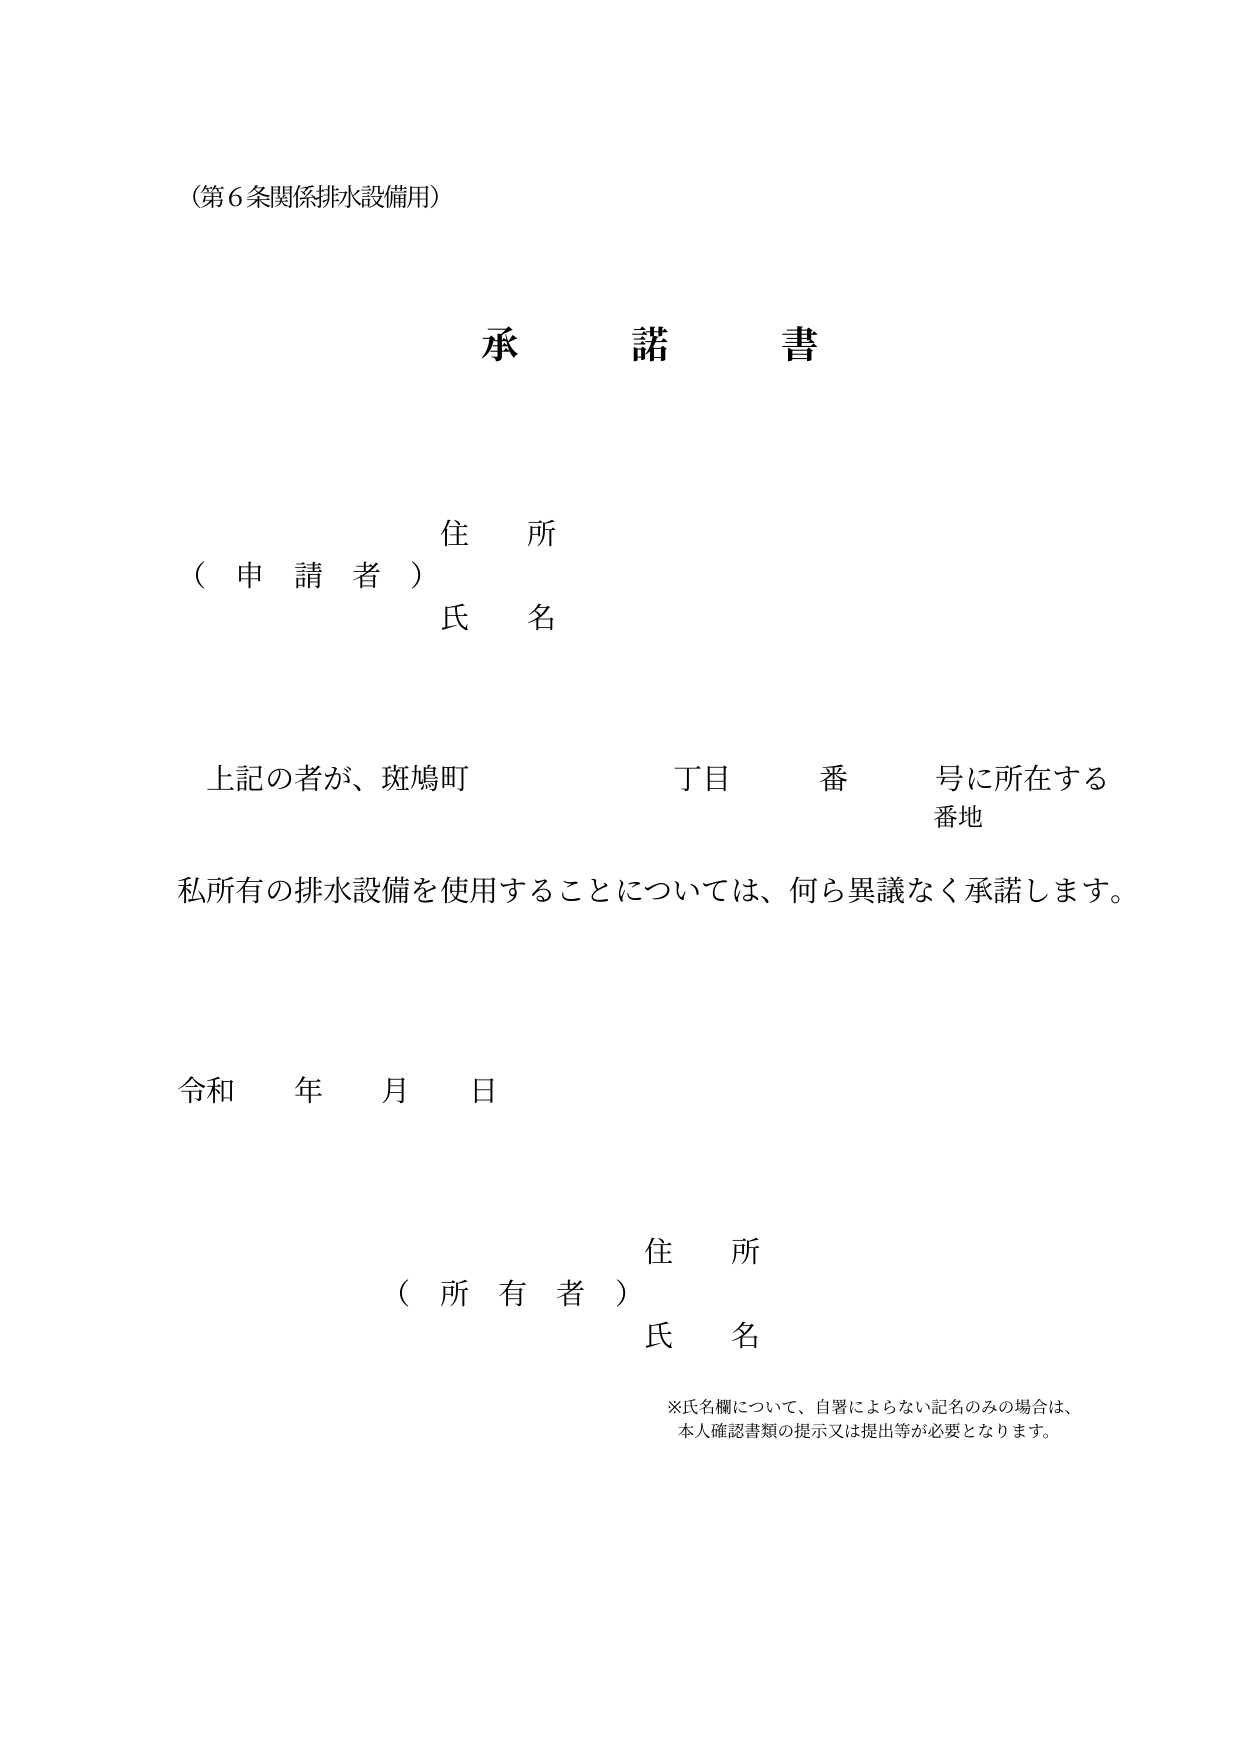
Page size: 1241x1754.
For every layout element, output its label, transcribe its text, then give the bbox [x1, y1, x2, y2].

text （第６条関係排水設備用） [177, 177, 1122, 213]
text 氏 名 [177, 595, 1122, 637]
text 本人確認書類の提示又は提出等が必要となります。 [177, 1418, 1122, 1442]
text 住 所 [177, 511, 1122, 553]
text 住 所 [177, 1229, 1122, 1271]
text 氏 名 [177, 1313, 1122, 1355]
text 承 諾 書 [177, 315, 1122, 369]
text 番地 [177, 797, 1122, 833]
text （ 所 有 者 ） [177, 1271, 1122, 1313]
text （ 申 請 者 ） [177, 553, 1122, 595]
text 私所有の排水設備を使用することについては、何ら異議なく承諾します。 [177, 867, 1122, 909]
text 上記の者が、斑鳩町 丁目 番 号に所在する [177, 756, 1122, 797]
text ※氏名欄について、自署によらない記名のみの場合は、 [251, 1394, 1122, 1418]
text 令和 年 月 日 [177, 1068, 1122, 1110]
